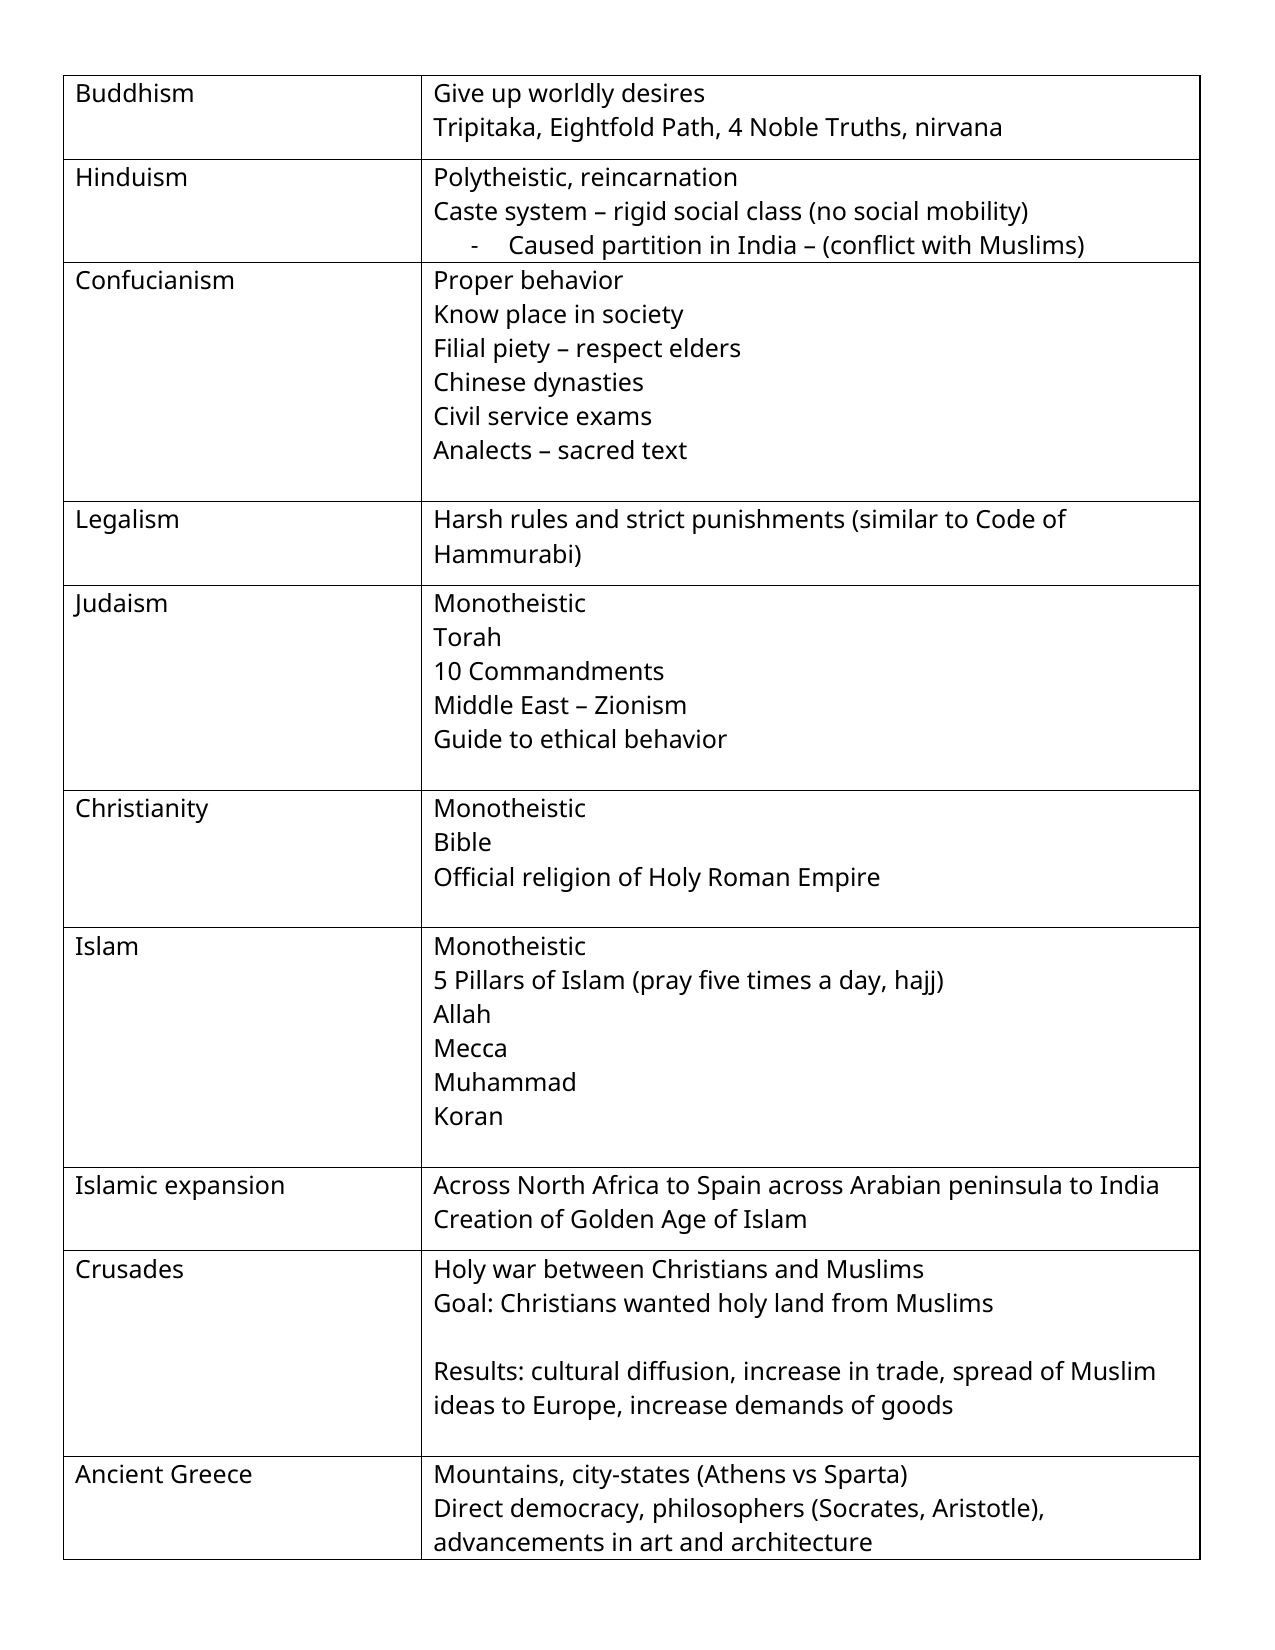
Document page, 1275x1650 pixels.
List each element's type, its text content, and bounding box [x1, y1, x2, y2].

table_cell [422, 1457, 1199, 1559]
table_cell Christianity [64, 791, 421, 927]
table_cell Crusades [64, 1251, 421, 1456]
table_cell Across North Africa to Spain across Arabian peninsula to India Creation of Golden Age of Islam [422, 1168, 1199, 1250]
table_cell Buddhism [64, 76, 421, 158]
table_cell Confucianism [64, 263, 421, 501]
table_cell Judaism [64, 586, 421, 790]
table_cell Monotheistic 5 Pillars of Islam (pray five times a day, hajj) Allah Mecca Muhammad Koran [422, 928, 1199, 1167]
table_cell Give up worldly desires Tripitaka, Eightfold Path, 4 Noble Truths, nirvana [422, 76, 1199, 158]
table_cell Polytheistic, reincarnation Caste system – rigid social class (no social mobility) Caused partition in India – (conflict with Muslims) [422, 160, 1199, 262]
table_cell Monotheistic Torah 10 Commandments Middle East – Zionism Guide to ethical behavior [422, 586, 1199, 790]
table_cell Harsh rules and strict punishments (similar to Code of Hammurabi) [422, 502, 1199, 584]
table_cell Proper behavior Know place in society Filial piety – respect elders Chinese dynasties Civil service exams Analects – sacred text [422, 263, 1199, 501]
table_cell Islamic expansion [64, 1168, 421, 1250]
table_cell Ancient Greece [64, 1457, 421, 1559]
table_cell Legalism [64, 502, 421, 584]
table_cell Monotheistic Bible Official religion of Holy Roman Empire [422, 791, 1199, 927]
table_cell Islam [64, 928, 421, 1167]
table_cell Holy war between Christians and Muslims Goal: Christians wanted holy land from Muslims Results: cultural diffusion, increase in trade, spread of Muslim ideas to Europe, increase demands of goods [422, 1251, 1199, 1456]
table_cell Hinduism [64, 160, 421, 262]
